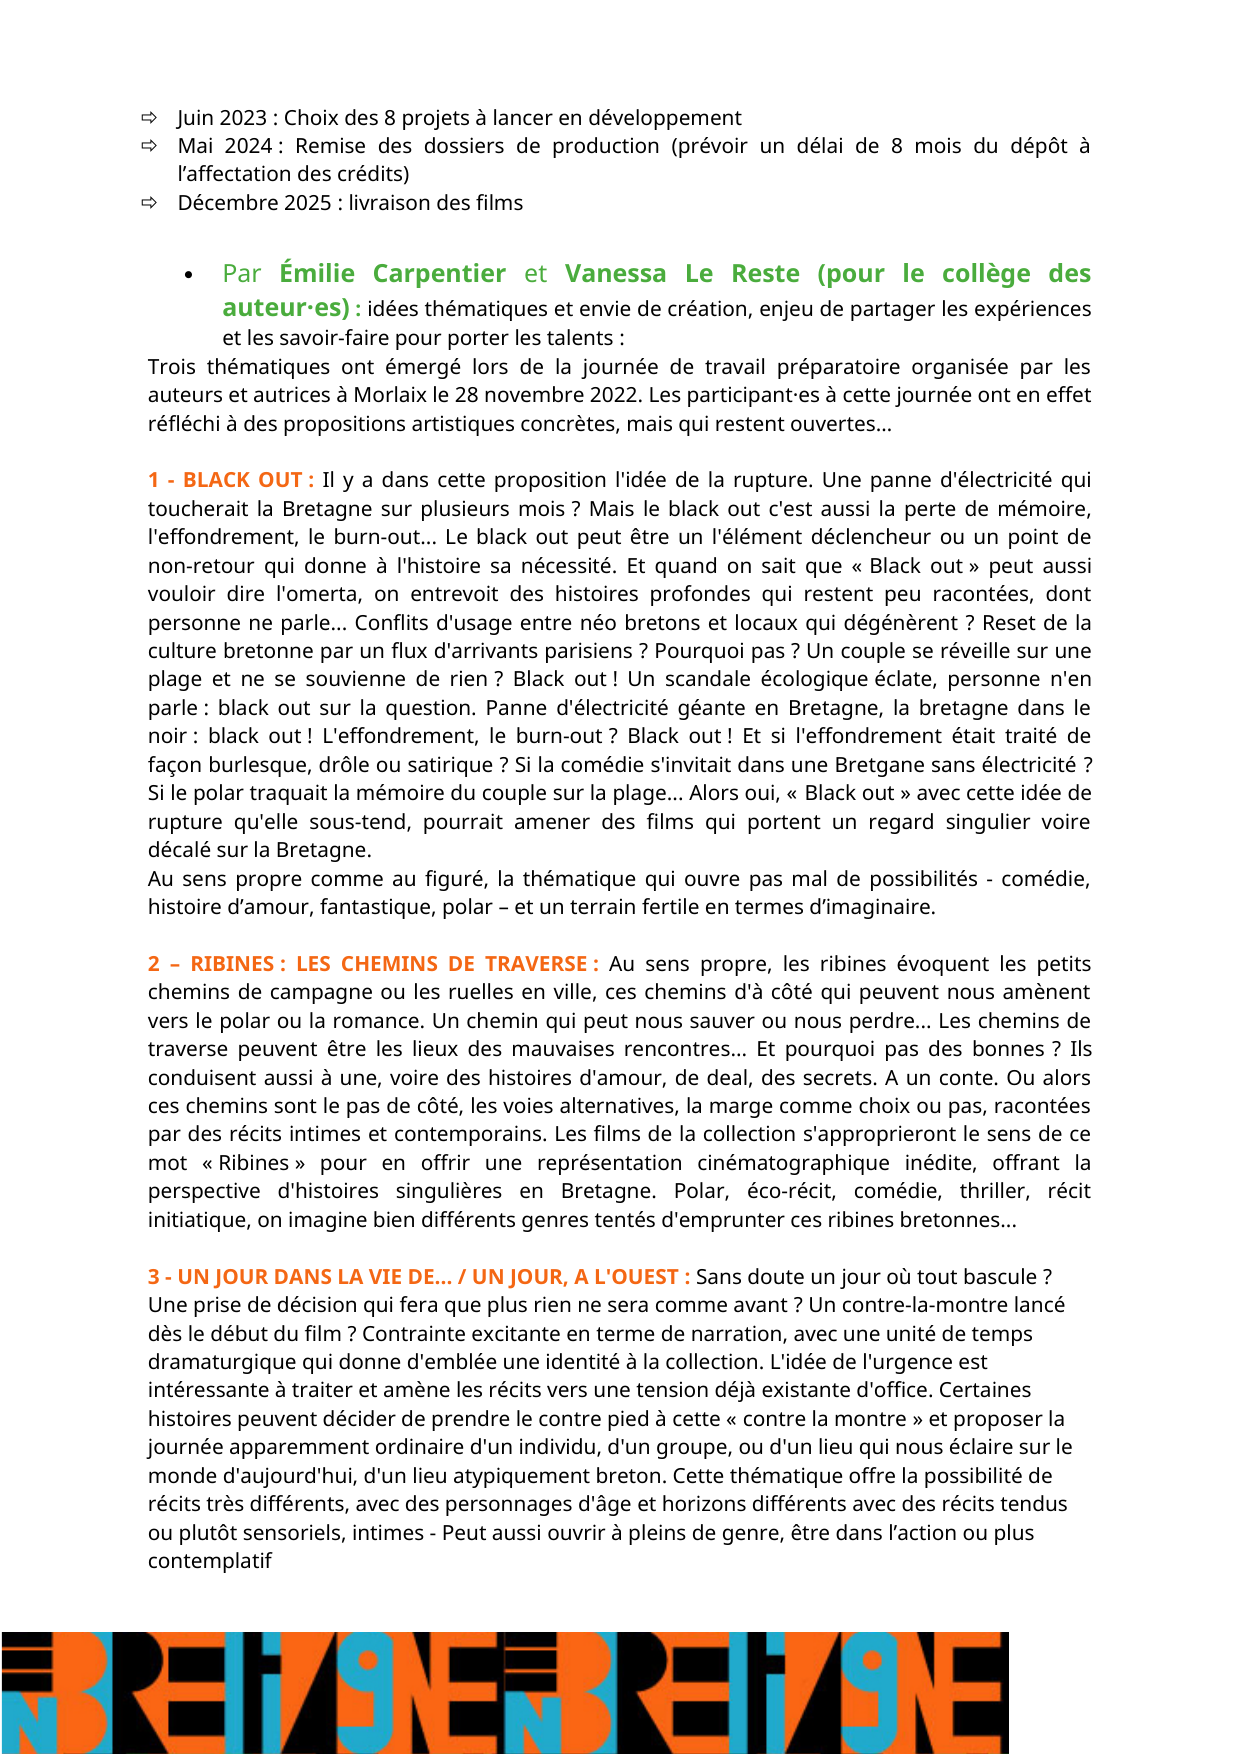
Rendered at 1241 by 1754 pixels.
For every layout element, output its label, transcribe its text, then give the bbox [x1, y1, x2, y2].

list Par Émilie Carpentier et Vanessa Le Reste (pour le collège des auteur·es) : idées thématiques et envie de création, enjeu de partager les expériences et les savoir-faire pour porter les talents : [185, 255, 1092, 352]
text 2 – RIBINES : LES CHEMINS DE TRAVERSE : Au sens propre, les ribines évoquent les petits chemins de campagne ou les ruelles en ville, ces chemins d'à côté qui peuvent nous amènent vers le polar ou la romance. Un chemin qui peut nous sauver ou nous perdre... Les chemins de traverse peuvent être les lieux des mauvaises rencontres... Et pourquoi pas des bonnes ? Ils conduisent aussi à une, voire des histoires d'amour, de deal, des secrets. A un conte. Ou alors ces chemins sont le pas de côté, les voies alternatives, la marge comme choix ou pas, racontées par des récits intimes et contemporains. Les films de la collection s'approprieront le sens de ce mot « Ribines » pour en offrir une représentation cinématographique inédite, offrant la perspective d'histoires singulières en Bretagne. Polar, éco-récit, comédie, thriller, récit initiatique, on imagine bien différents genres tentés d'emprunter ces ribines bretonnes... [148, 949, 1092, 1233]
list Juin 2023 : Choix des 8 projets à lancer en développement [140, 103, 1092, 131]
text 3 - UN JOUR DANS LA VIE DE... / UN JOUR, A L'OUEST : Sans doute un jour où tout bascule ? Une prise de décision qui fera que plus rien ne sera comme avant ? Un contre-la-montre lancé dès le début du film ? Contrainte excitante en terme de narration, avec une unité de temps dramaturgique qui donne d'emblée une identité à la collection. L'idée de l'urgence est intéressante à traiter et amène les récits vers une tension déjà existante d'office. Certaines histoires peuvent décider de prendre le contre pied à cette « contre la montre » et proposer la journée apparemment ordinaire d'un individu, d'un groupe, ou d'un lieu qui nous éclaire sur le monde d'aujourd'hui, d'un lieu atypiquement breton. Cette thématique offre la possibilité de récits très différents, avec des personnages d'âge et horizons différents avec des récits tendus ou plutôt sensoriels, intimes - Peut aussi ouvrir à pleins de genre, être dans l’action ou plus contemplatif [148, 1262, 1092, 1574]
text Trois thématiques ont émergé lors de la journée de travail préparatoire organisée par les auteurs et autrices à Morlaix le 28 novembre 2022. Les participant·es à cette journée ont en effet réfléchi à des propositions artistiques concrètes, mais qui restent ouvertes… [148, 352, 1092, 437]
picture [1, 1632, 1009, 1754]
text 1 - BLACK OUT : Il y a dans cette proposition l'idée de la rupture. Une panne d'électricité qui toucherait la Bretagne sur plusieurs mois ? Mais le black out c'est aussi la perte de mémoire, l'effondrement, le burn-out... Le black out peut être un l'élément déclencheur ou un point de non-retour qui donne à l'histoire sa nécessité. Et quand on sait que « Black out » peut aussi vouloir dire l'omerta, on entrevoit des histoires profondes qui restent peu racontées, dont personne ne parle... Conflits d'usage entre néo bretons et locaux qui dégénèrent ? Reset de la culture bretonne par un flux d'arrivants parisiens ? Pourquoi pas ? Un couple se réveille sur une plage et ne se souvienne de rien ? Black out ! Un scandale écologique éclate, personne n'en parle : black out sur la question. Panne d'électricité géante en Bretagne, la bretagne dans le noir : black out ! L'effondrement, le burn-out ? Black out ! Et si l'effondrement était traité de façon burlesque, drôle ou satirique ? Si la comédie s'invitait dans une Bretgane sans électricité ? Si le polar traquait la mémoire du couple sur la plage... Alors oui, « Black out » avec cette idée de rupture qu'elle sous-tend, pourrait amener des films qui portent un regard singulier voire décalé sur la Bretagne. [148, 466, 1092, 864]
list Mai 2024 : Remise des dossiers de production (prévoir un délai de 8 mois du dépôt à l’affectation des crédits) [140, 131, 1092, 188]
list Décembre 2025 : livraison des films [140, 188, 1092, 216]
text Au sens propre comme au figuré, la thématique qui ouvre pas mal de possibilités - comédie, histoire d’amour, fantastique, polar – et un terrain fertile en termes d’imaginaire. [148, 864, 1092, 921]
